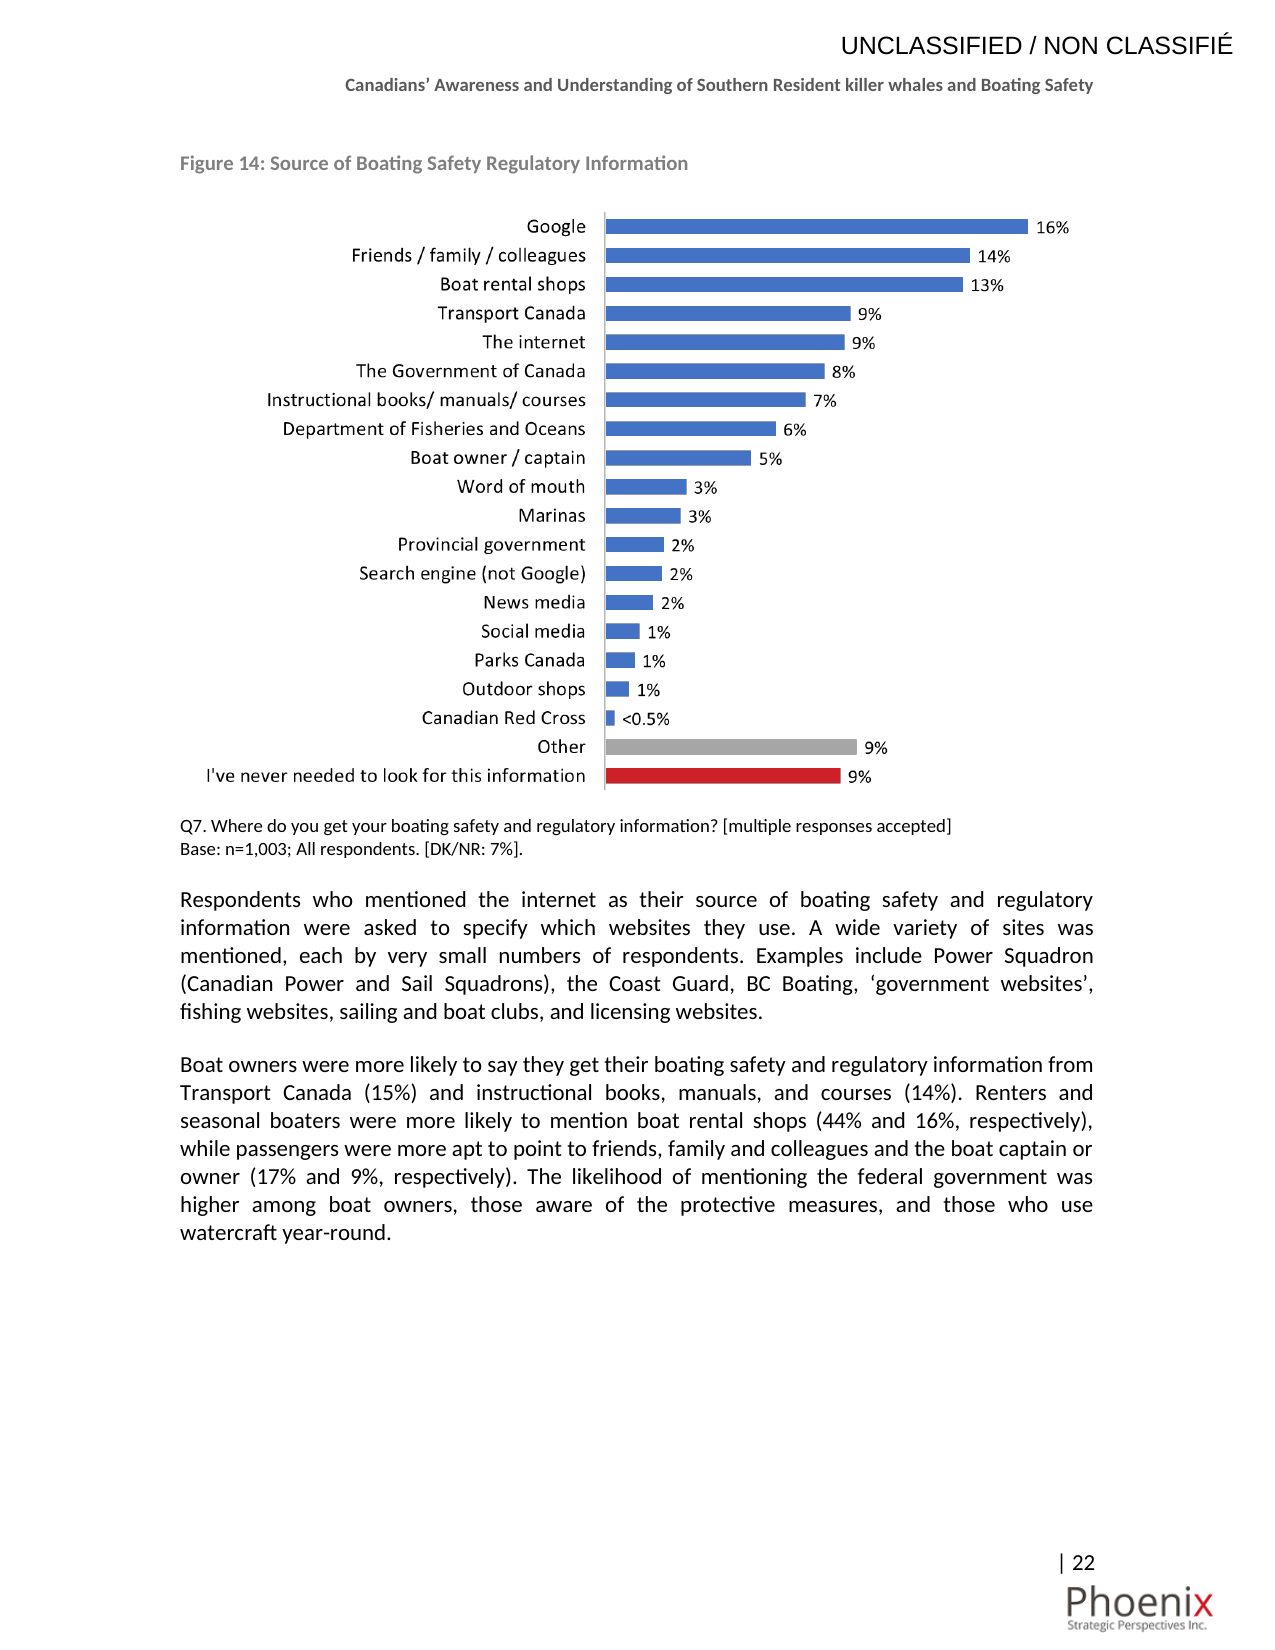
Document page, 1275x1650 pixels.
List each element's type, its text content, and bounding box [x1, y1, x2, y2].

text Figure 14: Source of Boating Safety Regulatory Information [180, 150, 1095, 175]
text Respondents who mentioned the internet as their source of boating safety and regulatory information were asked to specify which websites they use. A wide variety of sites was mentioned, each by very small numbers of respondents. Examples include Power Squadron (Canadian Power and Sail Squadrons), the Coast Guard, BC Boating, ‘government websites’, fishing websites, sailing and boat clubs, and licensing websites. [180, 885, 1095, 1025]
subtitle Q7. Where do you get your boating safety and regulatory information? [multiple responses accepted] [180, 814, 1095, 837]
subtitle Base: n=1,003; All respondents. [DK/NR: 7%]. [180, 837, 1095, 860]
picture [1062, 1585, 1214, 1636]
picture [180, 200, 1103, 790]
text Boat owners were more likely to say they get their boating safety and regulatory information from Transport Canada (15%) and instructional books, manuals, and courses (14%). Renters and seasonal boaters were more likely to mention boat rental shops (44% and 16%, respectively), while passengers were more apt to point to friends, family and colleagues and the boat captain or owner (17% and 9%, respectively). The likelihood of mentioning the federal government was higher among boat owners, those aware of the protective measures, and those who use watercraft year-round. [180, 1050, 1095, 1246]
